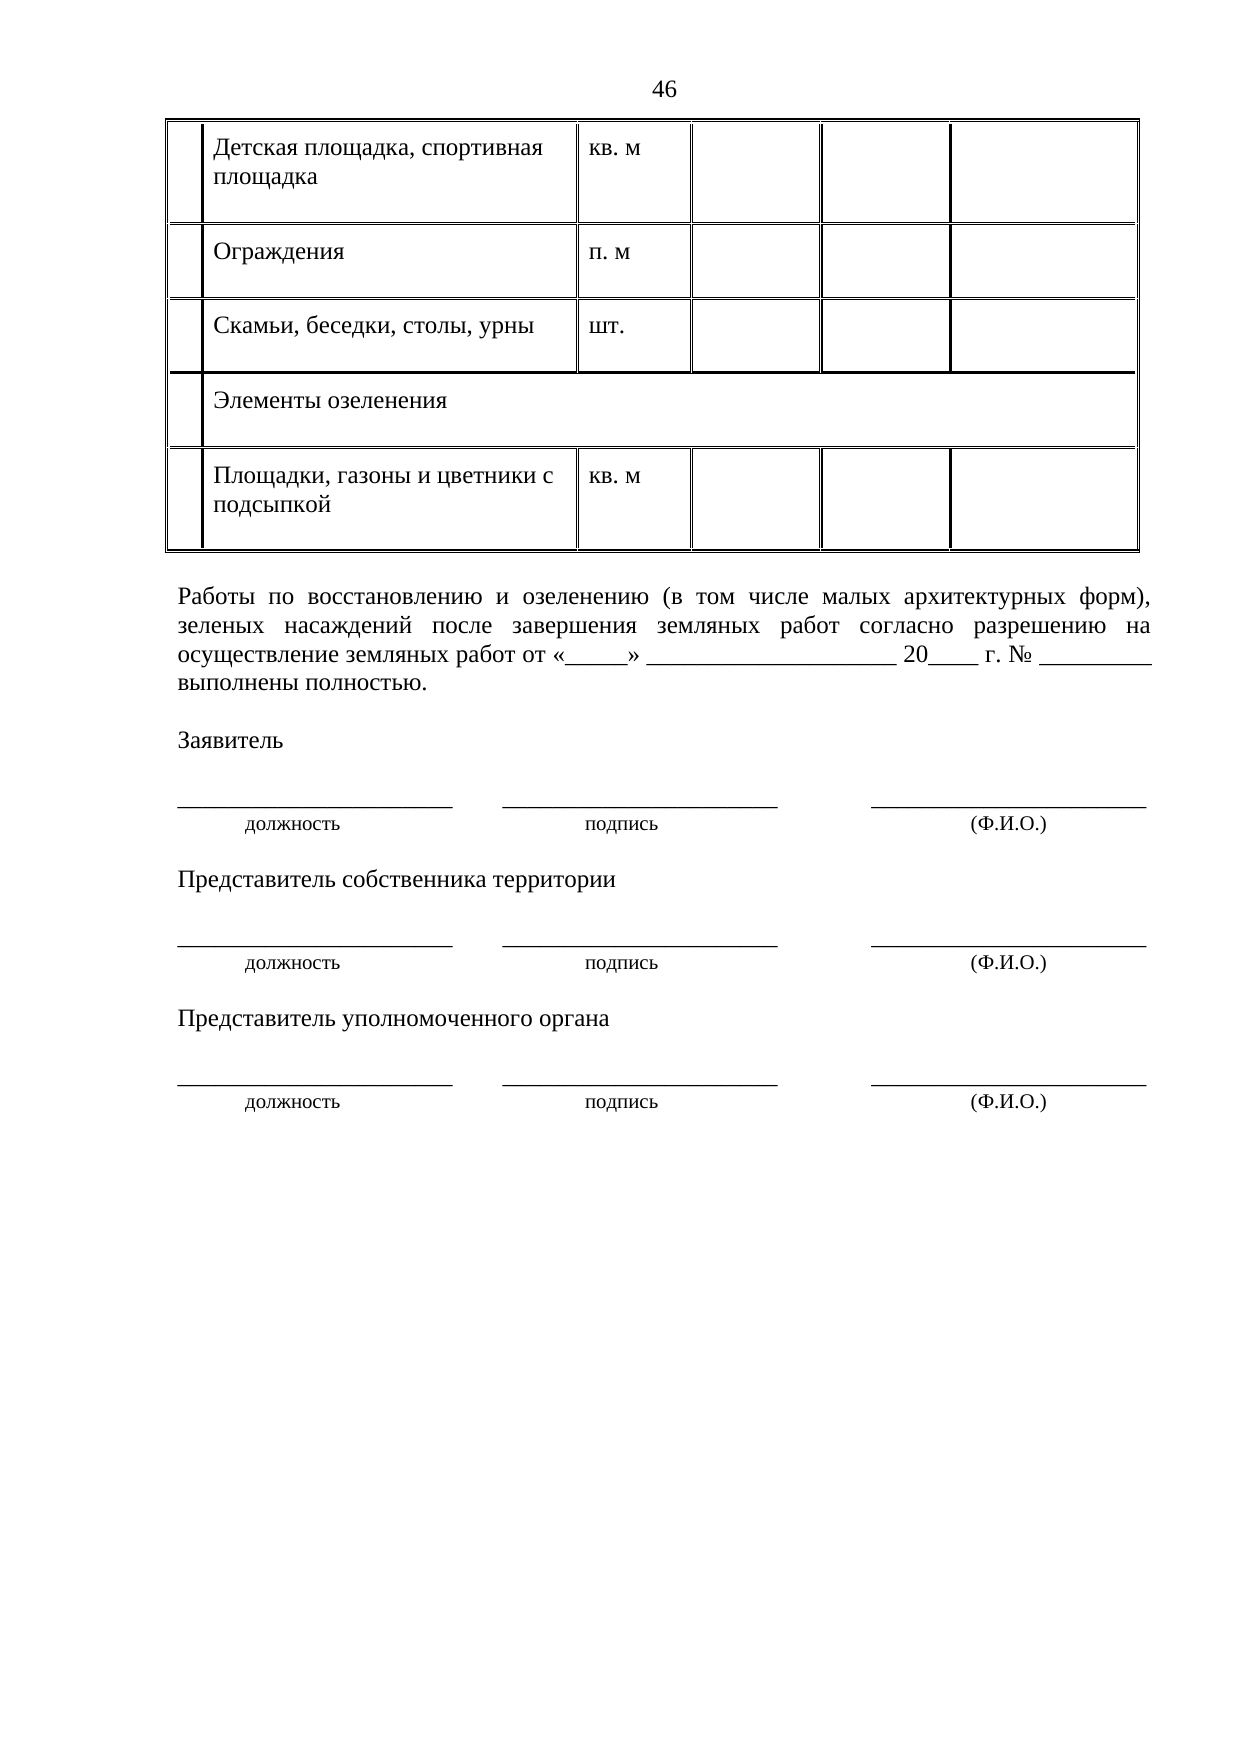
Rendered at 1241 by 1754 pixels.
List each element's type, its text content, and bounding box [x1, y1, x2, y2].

table_cell [950, 446, 1138, 549]
table_cell [692, 447, 821, 549]
text Представитель уполномоченного органа [177, 1003, 1152, 1032]
table_cell [168, 122, 202, 222]
table_cell [952, 296, 1137, 371]
table_cell [950, 122, 1137, 222]
table_cell [166, 222, 202, 296]
table_cell [166, 446, 202, 549]
table_cell [823, 300, 949, 371]
text ______________________ ______________________ ______________________ [177, 782, 1152, 811]
text ______________________ ______________________ ______________________ [177, 1061, 1152, 1089]
table_cell [823, 225, 949, 296]
table_cell Ограждения [204, 225, 576, 296]
text Работы по восстановлению и озеленению (в том числе малых архитектурных форм), зеленых насаждений после завершения земляных работ согласно разрешению на осуществление земляных работ от «_____» ____________________ 20____ г. № _________ выполнены полностью. [177, 581, 1152, 696]
table_cell [692, 120, 821, 222]
table_cell [168, 371, 201, 446]
table_cell п. м [579, 225, 690, 296]
text должность подпись (Ф.И.О.) [177, 811, 1152, 835]
table_cell [821, 120, 950, 222]
text должность подпись (Ф.И.О.) [177, 950, 1152, 974]
table_cell [821, 449, 950, 549]
text ______________________ ______________________ ______________________ [177, 921, 1152, 950]
table_cell [693, 225, 819, 296]
text Представитель собственника территории [177, 864, 1152, 893]
table_cell шт. [579, 300, 690, 371]
text должность подпись (Ф.И.О.) [177, 1089, 1152, 1113]
text Заявитель [177, 725, 1152, 754]
table_cell Детская площадка, спортивная площадка [202, 122, 577, 222]
table_cell [950, 222, 1138, 296]
table_cell Элементы озеленения [204, 371, 1137, 446]
table_cell [693, 300, 819, 371]
table_cell кв. м [578, 122, 692, 222]
table_cell [168, 296, 201, 371]
table_cell кв. м [578, 449, 692, 549]
table_cell Площадки, газоны и цветники с подсыпкой [202, 449, 577, 549]
table_cell Скамьи, беседки, столы, урны [204, 300, 576, 371]
